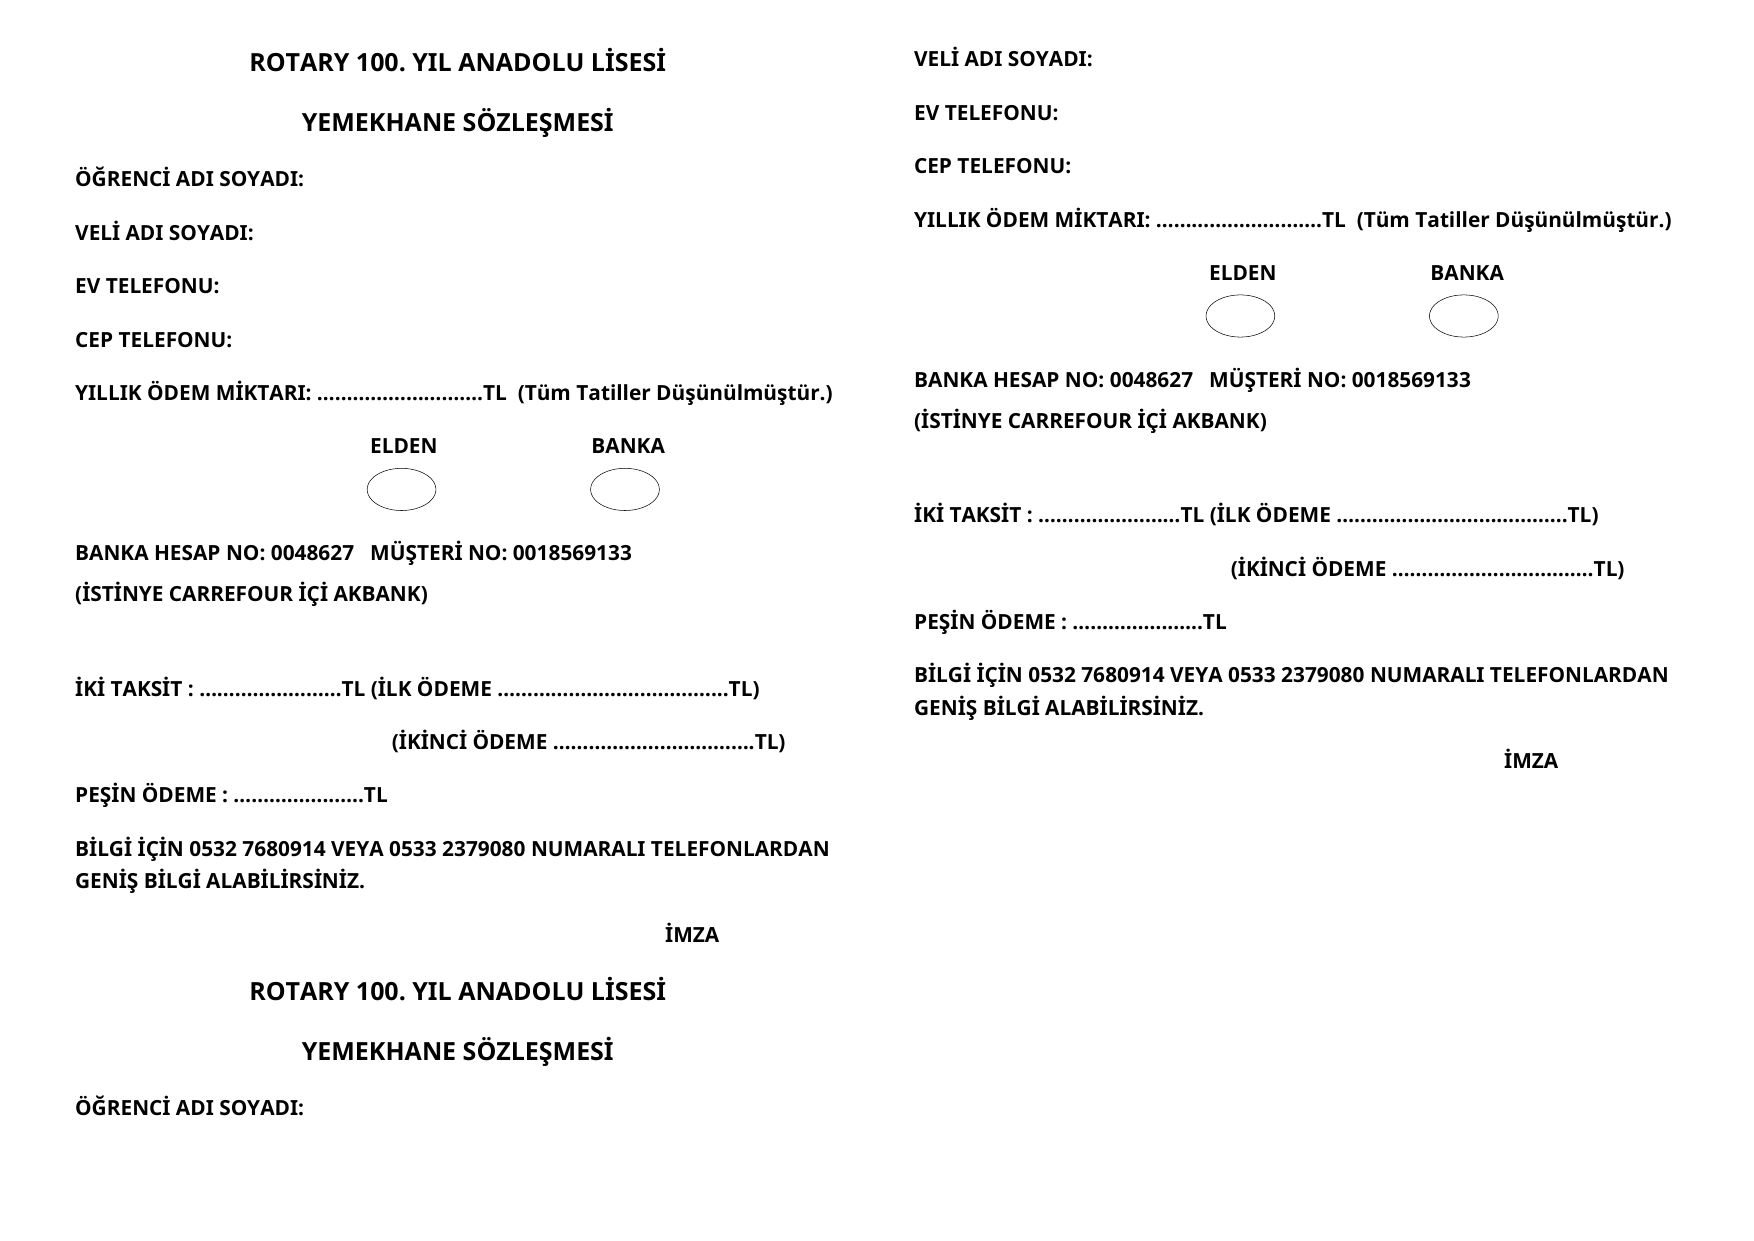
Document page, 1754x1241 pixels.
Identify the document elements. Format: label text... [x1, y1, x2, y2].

text ROTARY 100. YIL ANADOLU LİSESİ [75, 44, 840, 78]
text ÖĞRENCİ ADI SOYADI: [75, 1093, 840, 1122]
text EV TELEFONU: [75, 271, 840, 300]
text İMZA [591, 920, 840, 948]
text EV TELEFONU: [914, 98, 1679, 126]
text (İKİNCİ ÖDEME …………………………….TL) [75, 727, 840, 756]
text ELDEN BANKA [1135, 258, 1679, 287]
text (İSTİNYE CARREFOUR İÇİ AKBANK) [914, 406, 1679, 434]
text BANKA HESAP NO: 0048627 MÜŞTERİ NO: 0018569133 [914, 365, 1679, 393]
text (İSTİNYE CARREFOUR İÇİ AKBANK) [75, 579, 840, 608]
text BİLGİ İÇİN 0532 7680914 VEYA 0533 2379080 NUMARALI TELEFONLARDAN GENİŞ BİLGİ ALABİLİRSİNİZ. [914, 661, 1679, 722]
text YEMEKHANE SÖZLEŞMESİ [75, 104, 840, 138]
text YILLIK ÖDEM MİKTARI: ……………………….TL (Tüm Tatiller Düşünülmüştür.) [914, 205, 1679, 233]
text BİLGİ İÇİN 0532 7680914 VEYA 0533 2379080 NUMARALI TELEFONLARDAN GENİŞ BİLGİ ALABİLİRSİNİZ. [75, 834, 840, 895]
text İKİ TAKSİT : ……………………TL (İLK ÖDEME ………………………………...TL) [75, 674, 840, 702]
text PEŞİN ÖDEME : ……………..…..TL [914, 607, 1679, 636]
text ELDEN BANKA [296, 432, 840, 460]
text VELİ ADI SOYADI: [75, 218, 840, 246]
text YILLIK ÖDEM MİKTARI: ……………………….TL (Tüm Tatiller Düşünülmüştür.) [75, 378, 840, 407]
text CEP TELEFONU: [914, 151, 1679, 180]
text VELİ ADI SOYADI: [914, 44, 1679, 73]
text PEŞİN ÖDEME : ……………..…..TL [75, 781, 840, 809]
text CEP TELEFONU: [75, 325, 840, 353]
text İMZA [1430, 747, 1679, 775]
text ÖĞRENCİ ADI SOYADI: [75, 164, 840, 193]
text BANKA HESAP NO: 0048627 MÜŞTERİ NO: 0018569133 [75, 538, 840, 567]
text (İKİNCİ ÖDEME …………………………….TL) [914, 554, 1679, 582]
text ROTARY 100. YIL ANADOLU LİSESİ [75, 973, 840, 1008]
text İKİ TAKSİT : ……………………TL (İLK ÖDEME ………………………………...TL) [914, 500, 1679, 529]
text YEMEKHANE SÖZLEŞMESİ [75, 1033, 840, 1068]
